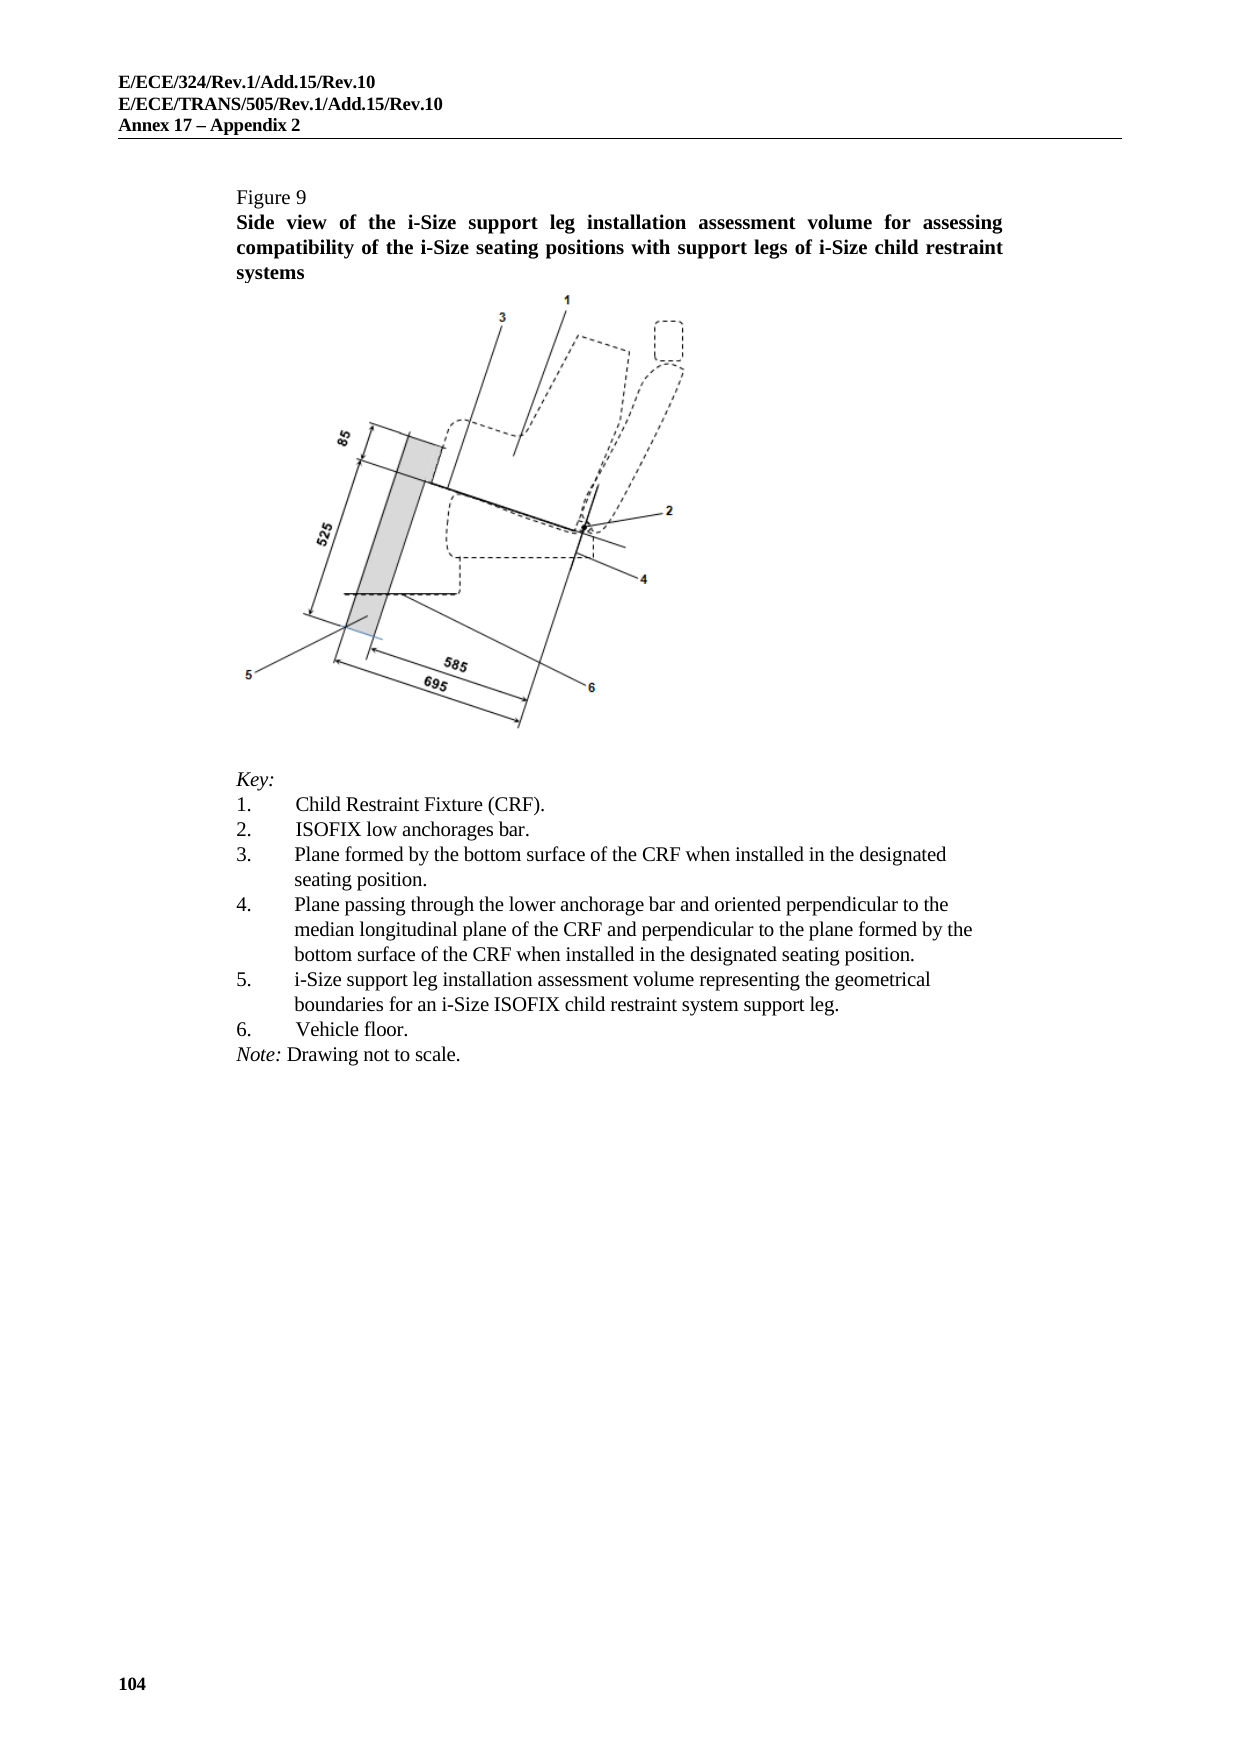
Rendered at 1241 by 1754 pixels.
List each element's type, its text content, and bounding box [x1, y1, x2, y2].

text 1. Child Restraint Fixture (CRF). [236, 791, 1004, 816]
text 6. Vehicle floor. [236, 1016, 1004, 1041]
text 3. Plane formed by the bottom surface of the CRF when installed in the designated seating position. [236, 841, 1004, 891]
text 2. ISOFIX low anchorages bar. [236, 816, 1004, 841]
text 4. Plane passing through the lower anchorage bar and oriented perpendicular to the median longitudinal plane of the CRF and perpendicular to the plane formed by the bottom surface of the CRF when installed in the designated seating position. [236, 891, 1004, 966]
picture [236, 283, 712, 742]
text Key: [236, 766, 1004, 791]
text Side view of the i-Size support leg installation assessment volume for assessing compatibility of the i-Size seating positions with support legs of i-Size child restraint systems [236, 209, 1004, 284]
subtitle Figure 9 [199, 185, 1004, 209]
text 5. i-Size support leg installation assessment volume representing the geometrical boundaries for an i-Size ISOFIX child restraint system support leg. [236, 966, 1004, 1016]
text Note: Drawing not to scale. [236, 1041, 1004, 1066]
